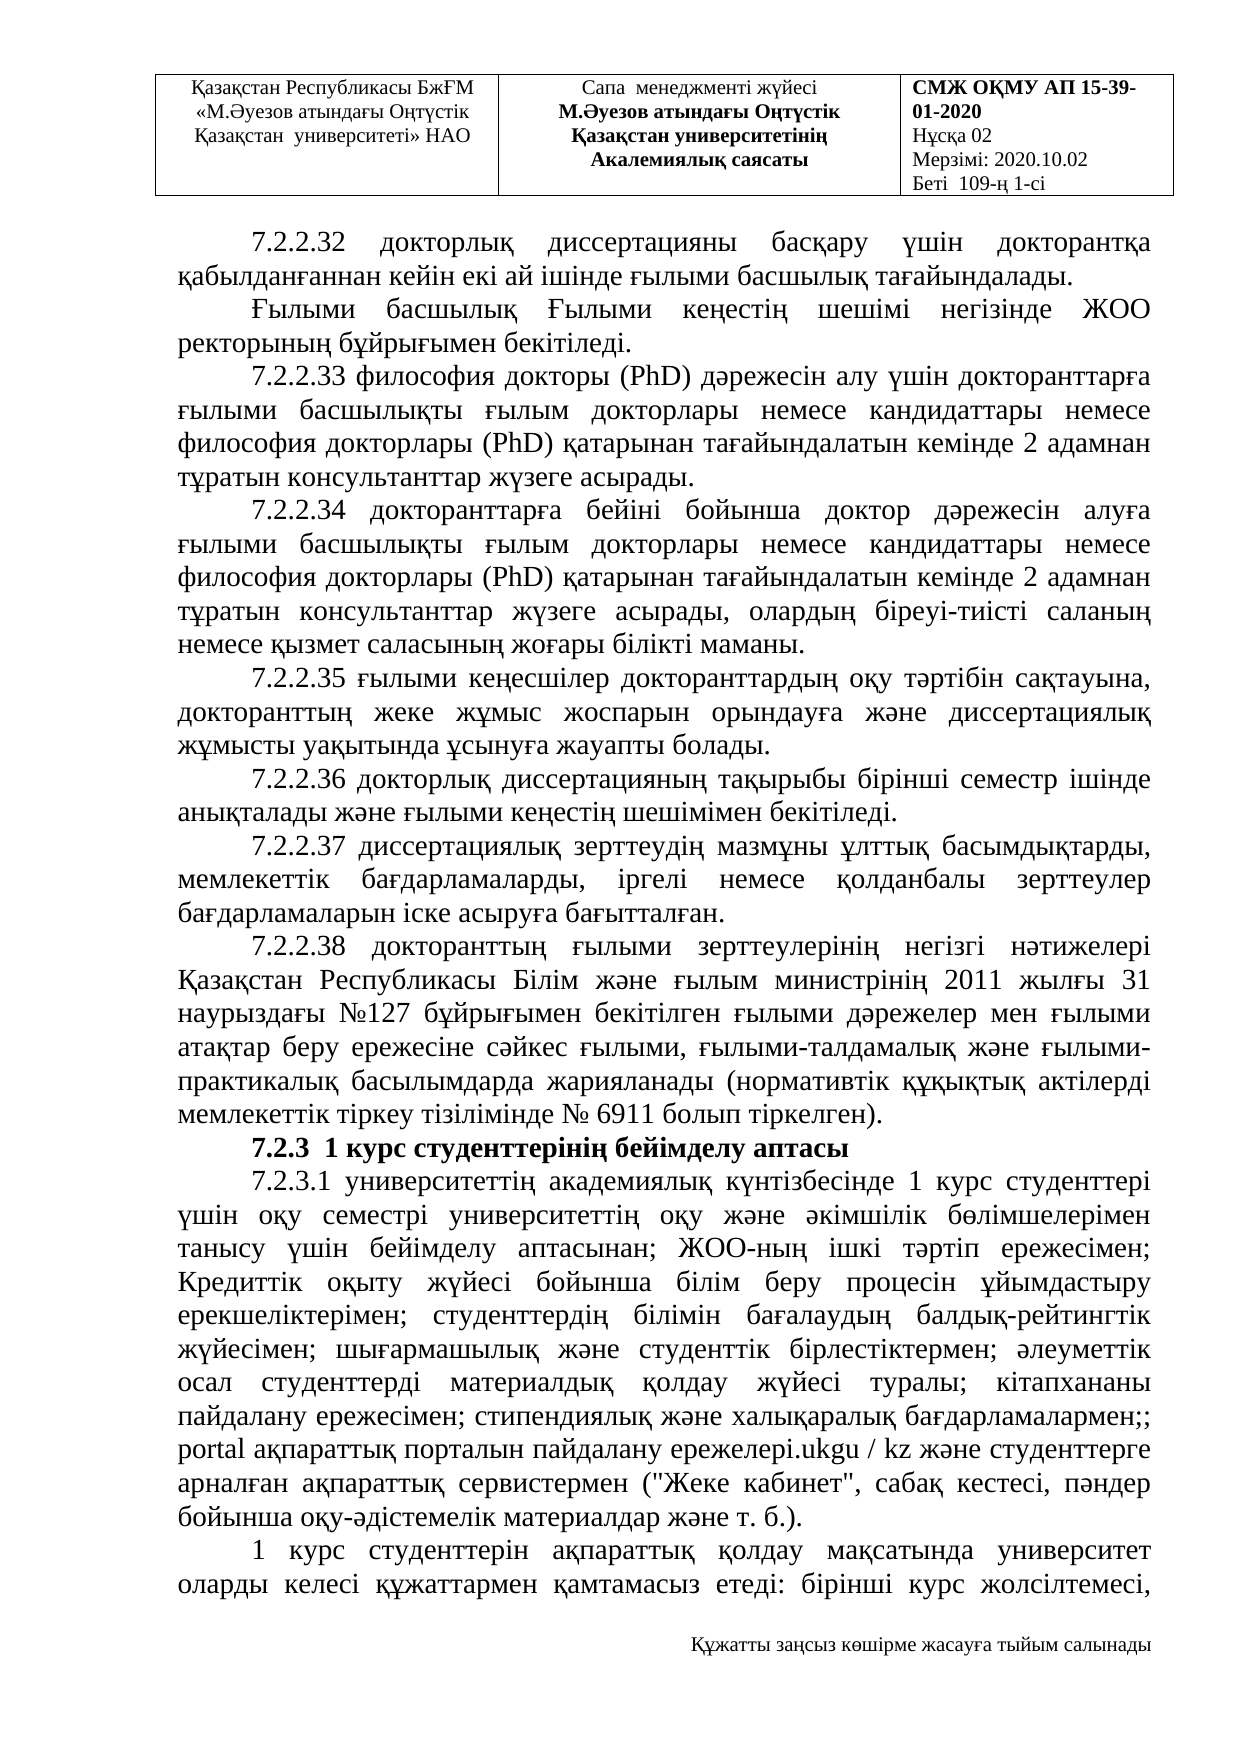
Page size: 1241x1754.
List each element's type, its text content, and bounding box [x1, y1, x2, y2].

text 7.2.2.32 докторлық диссертацияны басқару үшін докторантқа қабылданғаннан кейін екі ай ішінде ғылыми басшылық тағайындалады. [177, 224, 1152, 291]
text Ғылыми басшылық Ғылыми кеңестің шешімі негізінде ЖОО ректорының бұйрығымен бекітіледі. [177, 291, 1152, 358]
text 7.2.2.34 докторанттарға бейіні бойынша доктор дәрежесін алуға ғылыми басшылықты ғылым докторлары немесе кандидаттары немесе философия докторлары (PhD) қатарынан тағайындалатын кемінде 2 адамнан тұратын консультанттар жүзеге асырады, олардың біреуі-тиісті саланың немесе қызмет саласының жоғары білікті маманы. [177, 492, 1152, 660]
text 7.2.3 1 курс студенттерінің бейімделу аптасы [177, 1130, 1152, 1163]
text 7.2.2.33 философия докторы (PhD) дәрежесін алу үшін докторанттарға ғылыми басшылықты ғылым докторлары немесе кандидаттары немесе философия докторлары (PhD) қатарынан тағайындалатын кемінде 2 адамнан тұратын консультанттар жүзеге асырады. [177, 358, 1152, 492]
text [177, 1532, 1152, 1599]
text 7.2.2.35 ғылыми кеңесшілер докторанттардың оқу тәртібін сақтауына, докторанттың жеке жұмыс жоспарын орындауға және диссертациялық жұмысты уақытында ұсынуға жауапты болады. [177, 660, 1152, 761]
text 7.2.2.36 докторлық диссертацияның тақырыбы бірінші семестр ішінде анықталады және ғылыми кеңестің шешімімен бекітіледі. [177, 761, 1152, 828]
text 7.2.2.37 диссертациялық зерттеудің мазмұны ұлттық басымдықтарды, мемлекеттік бағдарламаларды, іргелі немесе қолданбалы зерттеулер бағдарламаларын іске асыруға бағытталған. [177, 828, 1152, 928]
text 7.2.3.1 университеттің академиялық күнтізбесінде 1 курс студенттері үшін оқу семестрі университеттің оқу және әкімшілік бөлімшелерімен танысу үшін бейімделу аптасынан; ЖОО-ның ішкі тәртіп ережесімен; Кредиттік оқыту жүйесі бойынша білім беру процесін ұйымдастыру ерекшеліктерімен; студенттердің білімін бағалаудың балдық-рейтингтік жүйесімен; шығармашылық және студенттік бірлестіктермен; әлеуметтік осал студенттерді материалдық қолдау жүйесі туралы; кітапхананы пайдалану ережесімен; стипендиялық және халықаралық бағдарламалармен;; portal ақпараттық порталын пайдалану ережелері.ukgu / kz және студенттерге арналған ақпараттық сервистермен ("Жеке кабинет", сабақ кестесі, пәндер бойынша оқу-әдістемелік материалдар және т. б.). [177, 1163, 1152, 1532]
text 7.2.2.38 докторанттың ғылыми зерттеулерінің негізгі нәтижелері Қазақстан Республикасы Білім және ғылым министрінің 2011 жылғы 31 наурыздағы №127 бұйрығымен бекітілген ғылыми дәрежелер мен ғылыми атақтар беру ережесіне сәйкес ғылыми, ғылыми-талдамалық және ғылыми-практикалық басылымдарда жарияланады (нормативтік құқықтық актілерді мемлекеттік тіркеу тізілімінде № 6911 болып тіркелген). [177, 928, 1152, 1130]
